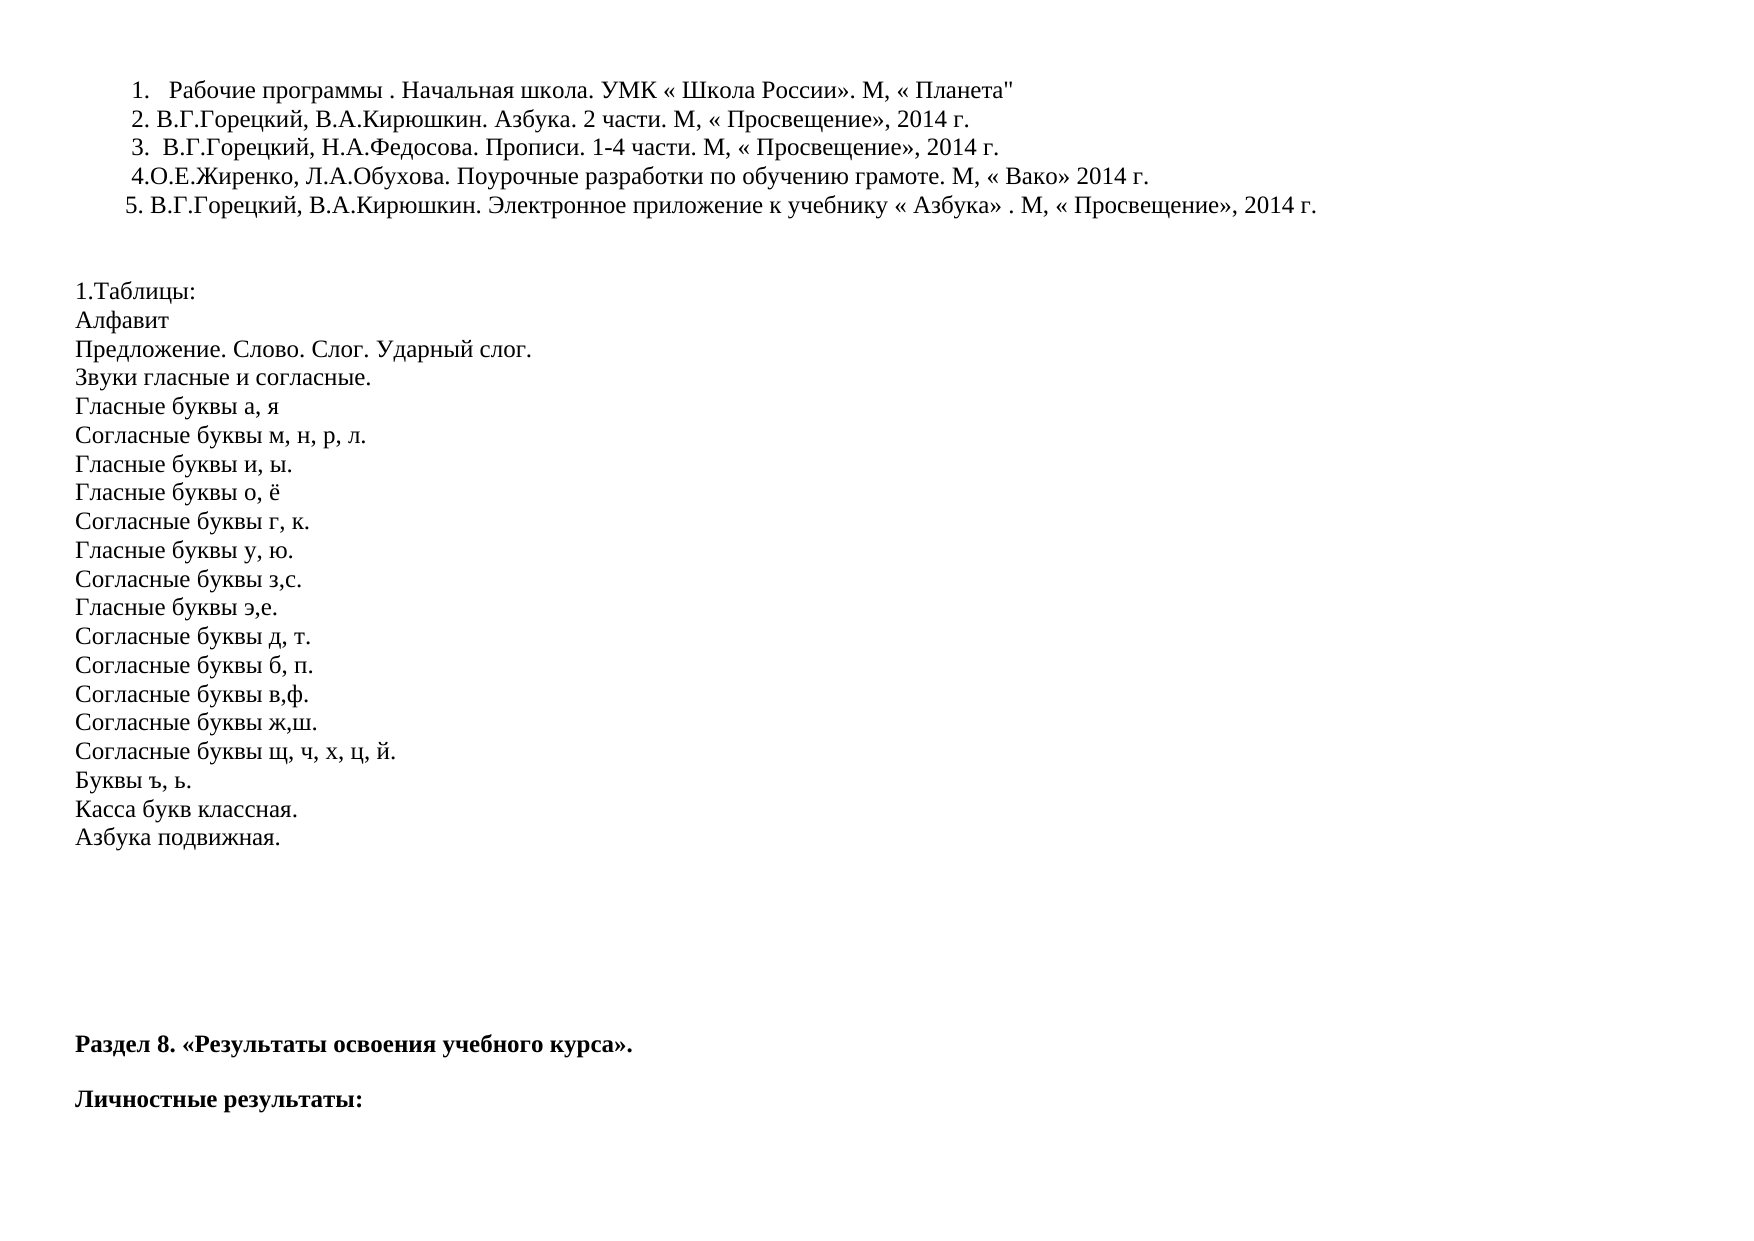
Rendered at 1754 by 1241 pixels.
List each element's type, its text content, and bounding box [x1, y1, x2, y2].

text Гласные буквы э,е. [75, 592, 1679, 621]
text Раздел 8. «Результаты освоения учебного курса». [75, 1026, 1679, 1058]
text Касса букв классная. [75, 794, 1679, 822]
text 3. В.Г.Горецкий, Н.А.Федосова. Прописи. 1-4 части. М, « Просвещение», 2014 г. [75, 132, 1679, 161]
text Гласные буквы о, ё [75, 477, 1679, 506]
text Гласные буквы и, ы. [75, 449, 1679, 477]
text Звуки гласные и согласные. [75, 362, 1679, 391]
text Согласные буквы з,с. [75, 564, 1679, 592]
text Согласные буквы в,ф. [75, 679, 1679, 707]
text Согласные буквы д, т. [75, 621, 1679, 650]
text Согласные буквы г, к. [75, 506, 1679, 535]
text Предложение. Слово. Слог. Ударный слог. [75, 334, 1679, 362]
text 4.О.Е.Жиренко, Л.А.Обухова. Поурочные разработки по обучению грамоте. М, « Вако» 2014 г. [75, 161, 1679, 190]
text 1.Таблицы: [75, 276, 1679, 305]
text Буквы ъ, ь. [75, 765, 1679, 794]
text Личностные результаты: [75, 1084, 1682, 1113]
text Согласные буквы щ, ч, х, ц, й. [75, 736, 1679, 765]
text Гласные буквы а, я [75, 391, 1679, 420]
text Алфавит [75, 305, 1679, 334]
text 5. В.Г.Горецкий, В.А.Кирюшкин. Электронное приложение к учебнику « Азбука» . М, « Просвещение», 2014 г. [75, 190, 1679, 219]
text Согласные буквы ж,ш. [75, 707, 1679, 736]
list Рабочие программы . Начальная школа. УМК « Школа России». М, « Планета" [131, 75, 1679, 104]
text Согласные буквы м, н, р, л. [75, 420, 1679, 449]
text Гласные буквы у, ю. [75, 535, 1679, 564]
text Согласные буквы б, п. [75, 650, 1679, 679]
text Азбука подвижная. [75, 822, 1679, 851]
text 2. В.Г.Горецкий, В.А.Кирюшкин. Азбука. 2 части. М, « Просвещение», 2014 г. [75, 104, 1679, 132]
